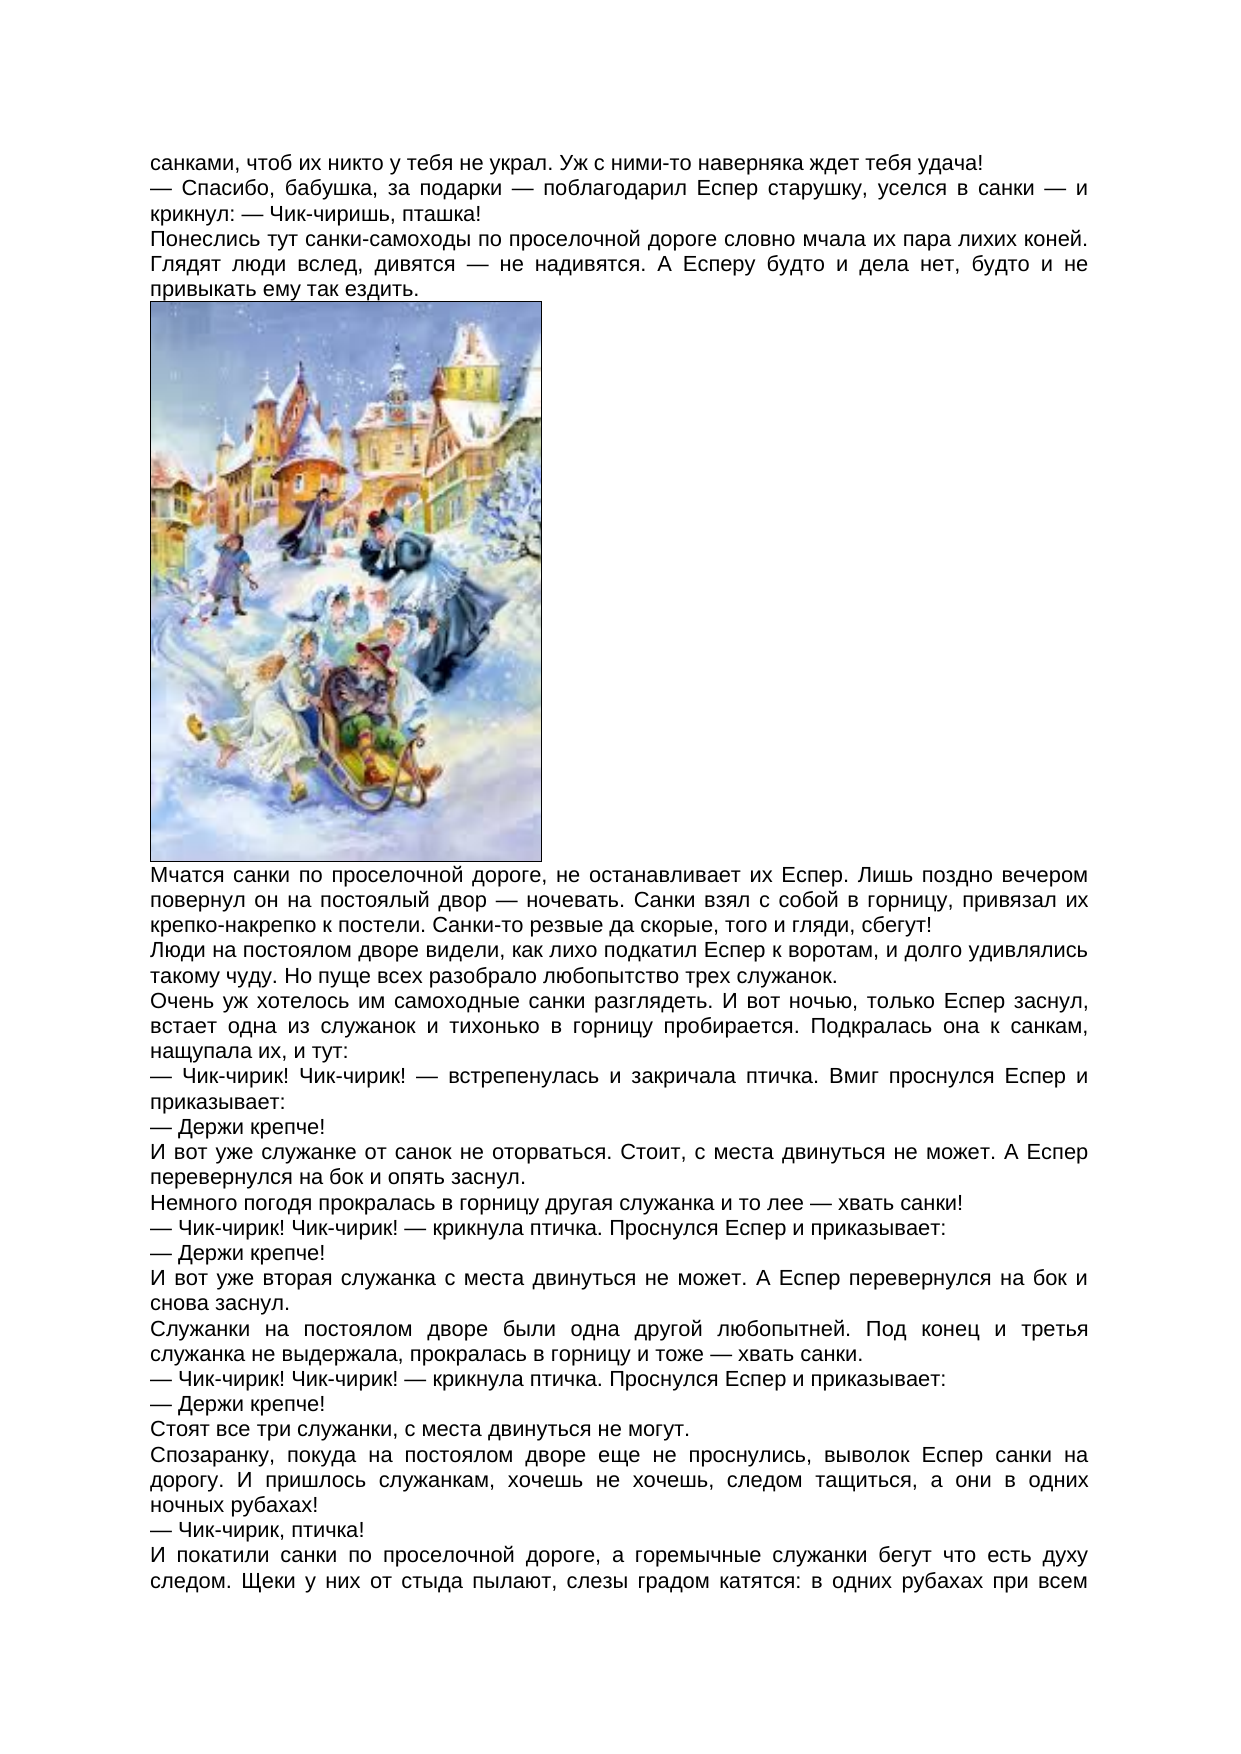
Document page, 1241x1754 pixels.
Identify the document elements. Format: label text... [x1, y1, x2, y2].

text Очень уж хотелось им самоходные санки разглядеть. И вот ночью, только Еспер заснул, встает одна из служанок и тихонько в горницу пробирается. Подкралась она к санкам, нащупала их, и тут: [150, 988, 1090, 1063]
text — Держи крепче! [150, 1391, 1090, 1416]
text Понеслись тут санки-самоходы по проселочной дороге словно мчала их пара лихих коней. Глядят люди вслед, дивятся — не надивятся. А Есперу будто и дела нет, будто и не привыкать ему так ездить. [150, 226, 1090, 301]
text Спозаранку, покуда на постоялом дворе еще не проснулись, выволок Еспер санки на дорогу. И пришлось служанкам, хочешь не хочешь, следом тащиться, а они в одних ночных рубахах! [150, 1442, 1090, 1517]
text Мчатся санки по проселочной дороге, не останавливает их Еспер. Лишь поздно вечером повернул он на постоялый двор — ночевать. Санки взял с собой в горницу, привязал их крепко-накрепко к постели. Санки-то резвые да скорые, того и гляди, сбегут! [150, 862, 1090, 937]
text Люди на постоялом дворе видели, как лихо подкатил Еспер к воротам, и долго удивлялись такому чуду. Но пуще всех разобрало любопытство трех служанок. [150, 937, 1090, 988]
text — Чик-чирик, птичка! [150, 1517, 1090, 1542]
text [150, 150, 1090, 175]
text — Чик-чирик! Чик-чирик! — крикнула птичка. Проснулся Еспер и приказывает: [150, 1215, 1090, 1240]
text — Спасибо, бабушка, за подарки — поблагодарил Еспер старушку, уселся в санки — и крикнул: — Чик-чиришь, пташка! [150, 175, 1090, 226]
text — Чик-чирик! Чик-чирик! — встрепенулась и закричала птичка. Вмиг проснулся Еспер и приказывает: [150, 1063, 1090, 1114]
text — Держи крепче! [150, 1240, 1090, 1265]
text Немного погодя прокралась в горницу другая служанка и то лее — хвать санки! [150, 1189, 1090, 1215]
text И вот уже служанке от санок не оторваться. Стоит, с места двинуться не может. А Еспер перевернулся на бок и опять заснул. [150, 1139, 1090, 1189]
text И вот уже вторая служанка с места двинуться не может. А Еспер перевернулся на бок и снова заснул. [150, 1265, 1090, 1316]
text — Держи крепче! [150, 1114, 1090, 1139]
picture [151, 302, 541, 861]
text Стоят все три служанки, с места двинуться не могут. [150, 1416, 1090, 1442]
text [150, 1542, 1090, 1593]
text Служанки на постоялом дворе были одна другой любопытней. Под конец и третья служанка не выдержала, прокралась в горницу и тоже — хвать санки. [150, 1316, 1090, 1366]
text — Чик-чирик! Чик-чирик! — крикнула птичка. Проснулся Еспер и приказывает: [150, 1366, 1090, 1391]
